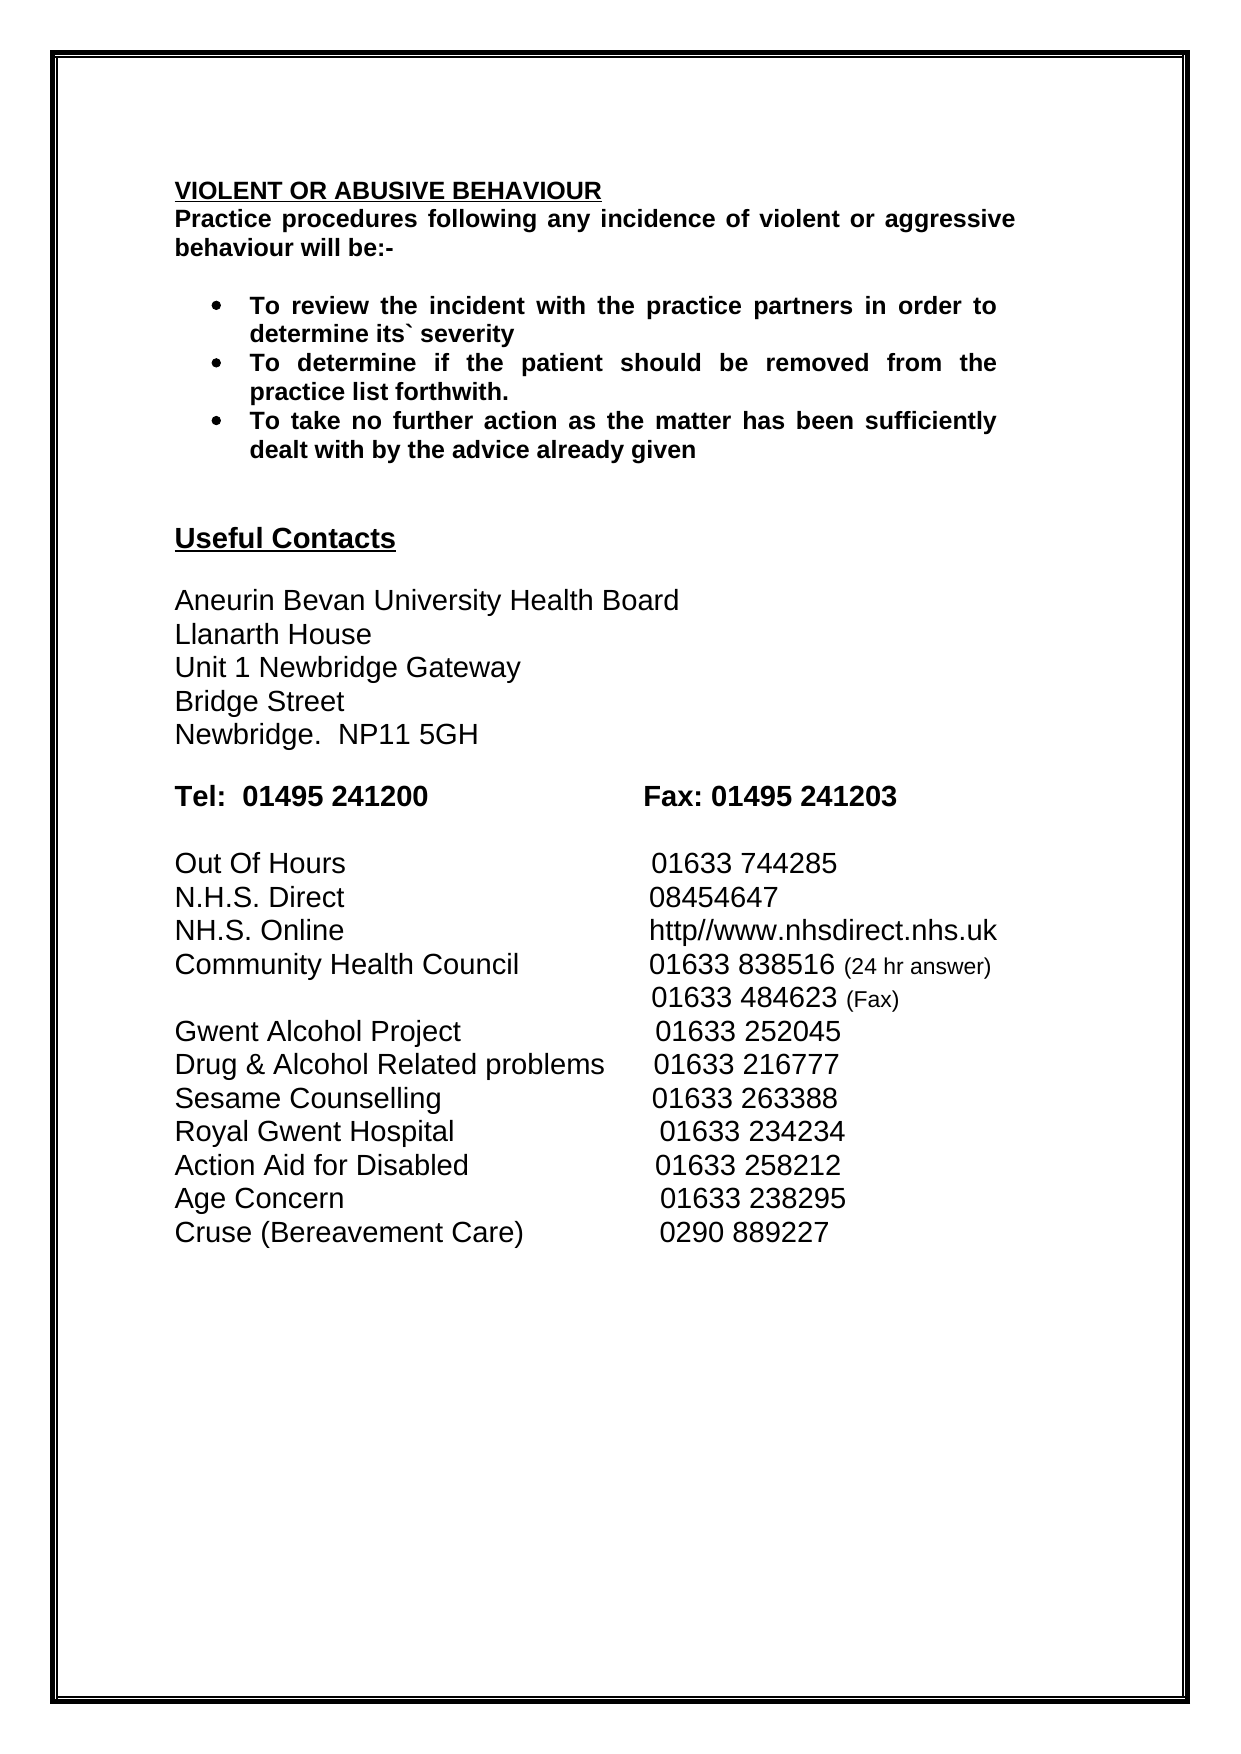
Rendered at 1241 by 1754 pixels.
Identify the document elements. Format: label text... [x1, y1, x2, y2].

text Action Aid for Disabled 01633 258212 [174, 1148, 1017, 1181]
list To review the incident with the practice partners in order to determine its` severity [212, 291, 998, 348]
text Aneurin Bevan University Health Board [174, 583, 1017, 617]
text Useful Contacts [174, 521, 1017, 554]
text 01633 484623 (Fax) [174, 980, 1017, 1014]
text Sesame Counselling 01633 263388 [174, 1081, 1017, 1114]
text N.H.S. Direct 08454647 [174, 879, 1017, 913]
text Bridge Street [174, 684, 1017, 717]
text VIOLENT OR ABUSIVE BEHAVIOUR [174, 176, 1017, 204]
text Royal Gwent Hospital 01633 234234 [174, 1114, 1017, 1148]
text Newbridge. NP11 5GH [174, 717, 1017, 751]
text NH.S. Online http//www.nhsdirect.nhs.uk [174, 913, 1017, 947]
text Out Of Hours 01633 744285 [174, 846, 1017, 879]
list To determine if the patient should be removed from the practice list forthwith. [212, 348, 998, 406]
text Community Health Council 01633 838516 (24 hr answer) [174, 947, 1017, 980]
text Cruse (Bereavement Care) 0290 889227 [174, 1215, 1017, 1248]
text Age Concern 01633 238295 [174, 1181, 1017, 1215]
list To take no further action as the matter has been sufficiently dealt with by the advice already given [212, 406, 998, 463]
text Unit 1 Newbridge Gateway [174, 650, 1017, 684]
text Drug & Alcohol Related problems 01633 216777 [174, 1047, 1017, 1081]
text Tel: 01495 241200 Fax: 01495 241203 [174, 779, 1017, 812]
text Practice procedures following any incidence of violent or aggressive behaviour will be:- [174, 204, 1017, 262]
text Gwent Alcohol Project 01633 252045 [174, 1014, 1017, 1047]
text Llanarth House [174, 617, 1017, 650]
